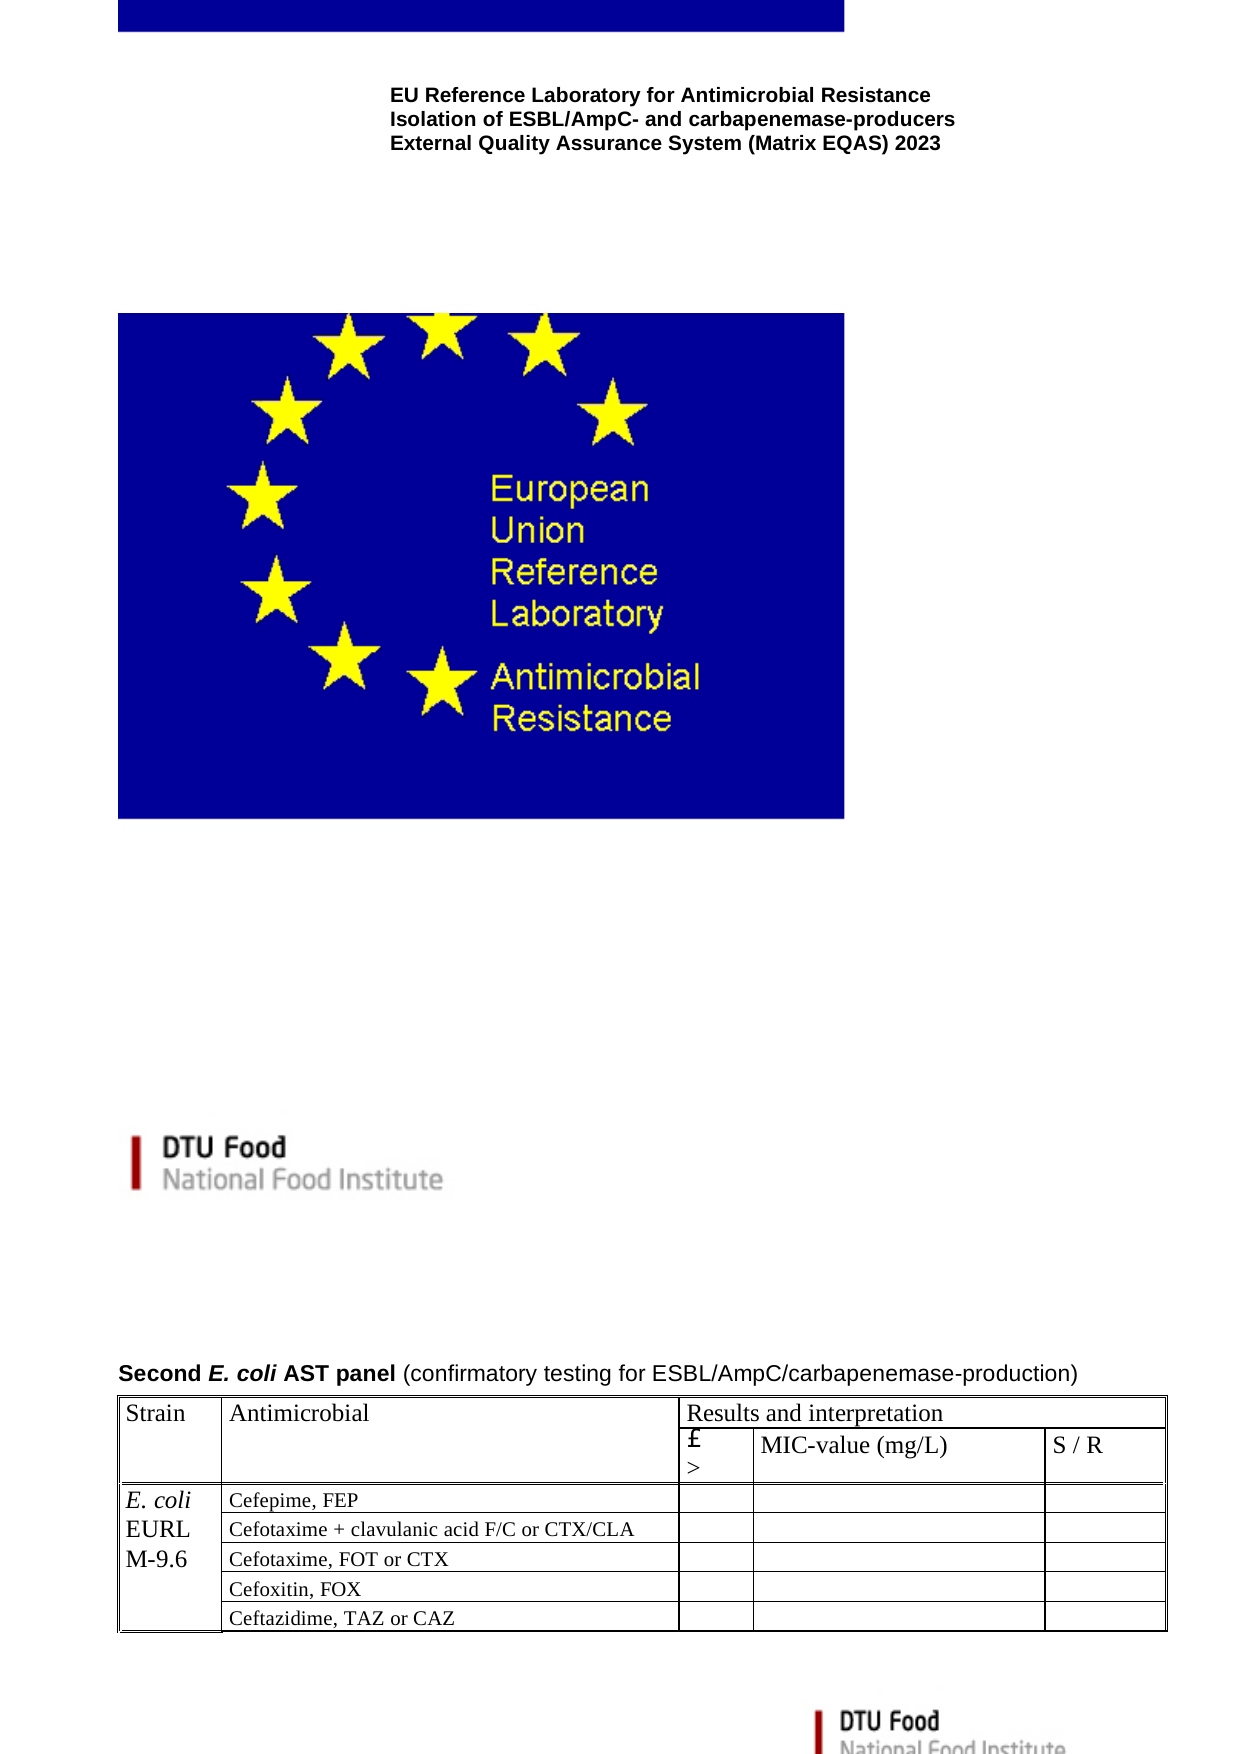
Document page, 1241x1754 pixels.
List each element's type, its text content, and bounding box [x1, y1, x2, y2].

table_cell Cefotaxime, FOT or CTX [222, 1543, 678, 1571]
table_cell [754, 1543, 1044, 1571]
table_cell [754, 1485, 1044, 1512]
table_cell [754, 1602, 1044, 1630]
table_cell MIC-value (mg/L) [754, 1429, 1044, 1482]
table_cell > [680, 1429, 753, 1482]
table_cell Cefotaxime + clavulanic acid F/C or CTX/CLA [222, 1513, 678, 1541]
table_cell [680, 1513, 753, 1541]
table_cell [1046, 1572, 1165, 1601]
table_cell [680, 1543, 753, 1571]
table_cell Ceftazidime, TAZ or CAZ [222, 1602, 678, 1630]
table_cell [680, 1485, 753, 1512]
table_cell [754, 1572, 1044, 1601]
text Second E. coli AST panel (confirmatory testing for ESBL/AmpC/carbapenemase-production) [118, 1360, 1122, 1387]
table_cell [680, 1572, 753, 1601]
table_cell S / R [1046, 1429, 1165, 1482]
table_header Strain [120, 1398, 221, 1482]
table_cell [1046, 1482, 1167, 1512]
table_cell [1046, 1543, 1165, 1571]
picture [804, 1676, 1124, 1754]
table_header Results and interpretation [680, 1398, 1165, 1427]
table_header Antimicrobial [222, 1398, 678, 1482]
table_cell [680, 1602, 753, 1630]
table_cell [1046, 1602, 1165, 1630]
table_cell [1046, 1513, 1165, 1541]
picture [118, 0, 1121, 1200]
table_cell Cefoxitin, FOX [222, 1572, 678, 1601]
table_cell E. coli EURL M-9.6 [118, 1482, 221, 1630]
table_cell Cefepime, FEP [222, 1485, 678, 1512]
table_cell [754, 1513, 1044, 1541]
